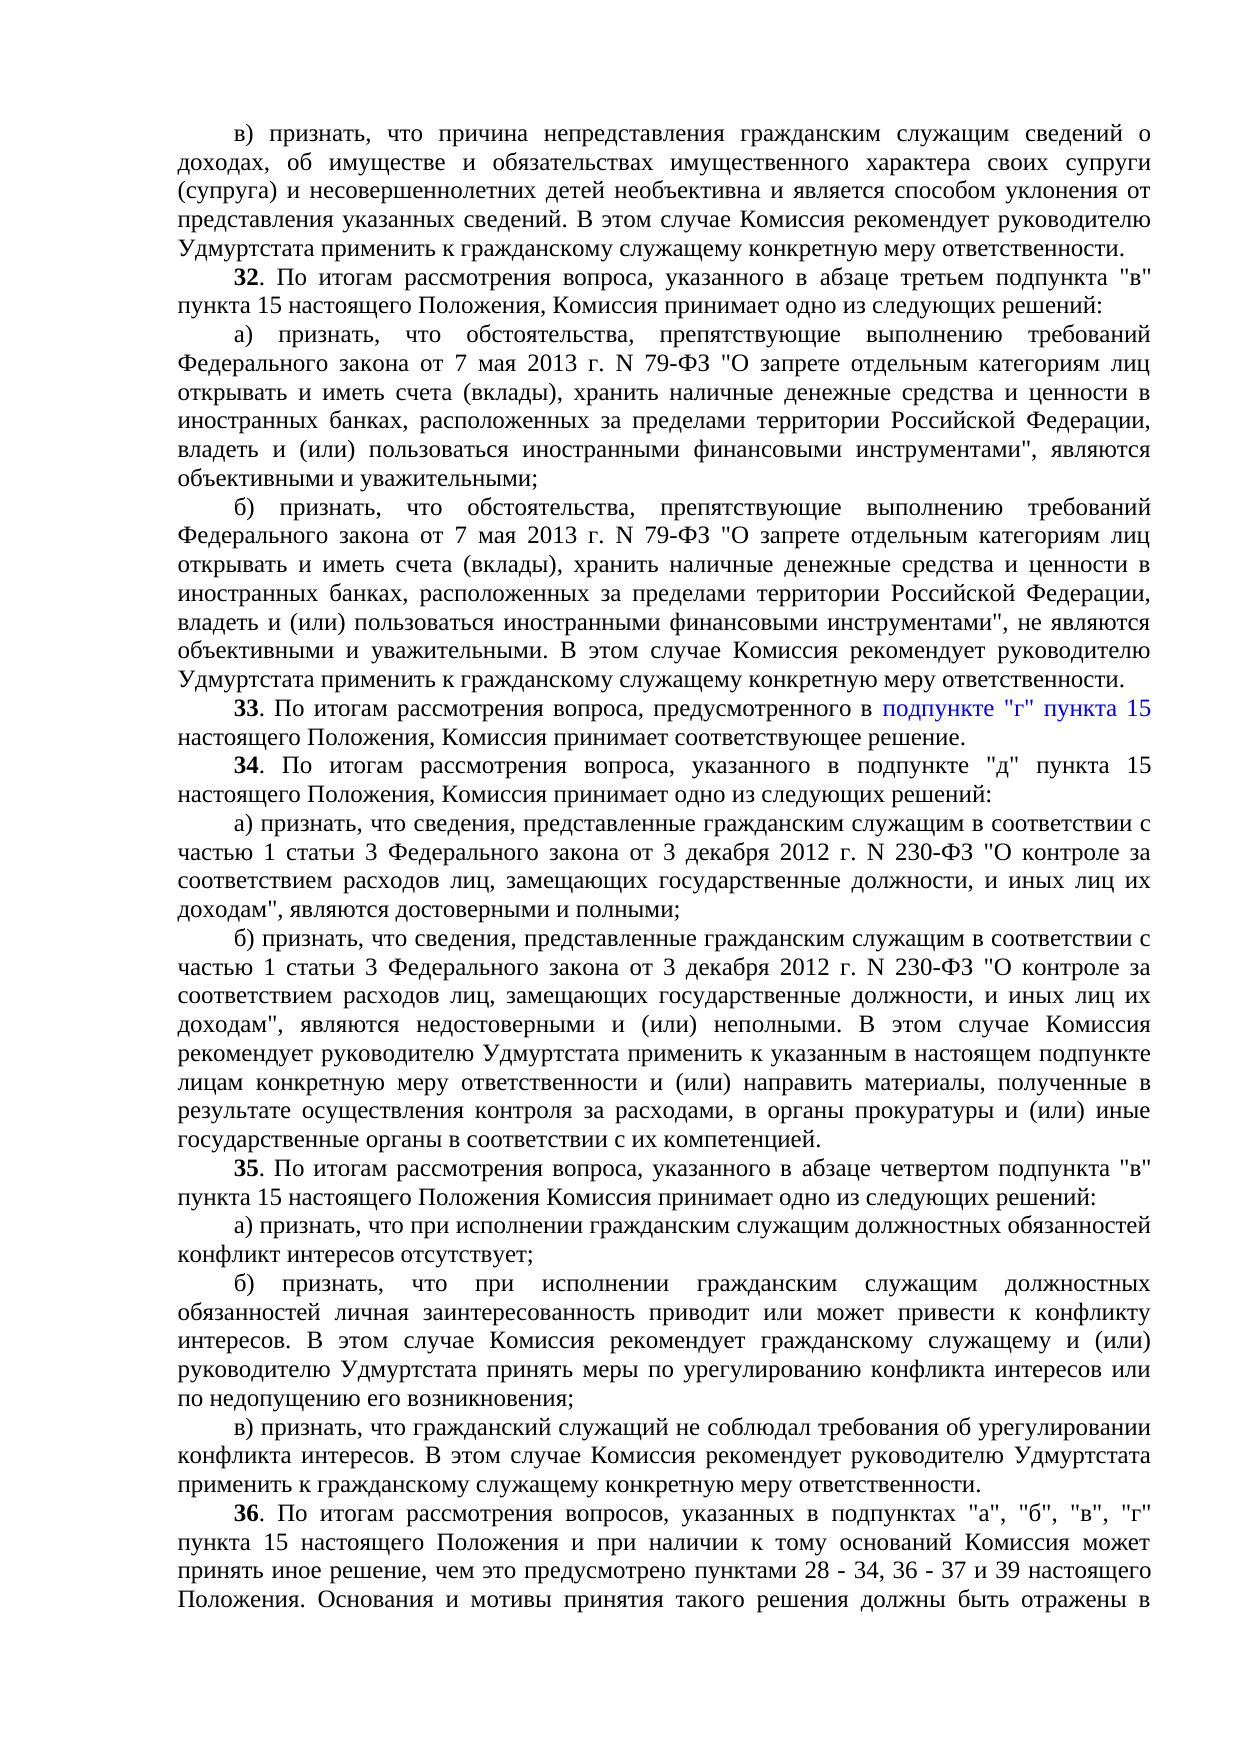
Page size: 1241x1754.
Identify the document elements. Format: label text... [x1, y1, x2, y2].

text б) признать, что при исполнении гражданским служащим должностных обязанностей личная заинтересованность приводит или может привести к конфликту интересов. В этом случае Комиссия рекомендует гражданскому служащему и (или) руководителю Удмуртстата принять меры по урегулированию конфликта интересов или по недопущению его возникновения; [177, 1268, 1152, 1412]
text а) признать, что при исполнении гражданским служащим должностных обязанностей конфликт интересов отсутствует; [177, 1211, 1152, 1268]
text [177, 1498, 1152, 1613]
text а) признать, что обстоятельства, препятствующие выполнению требований Федерального закона от 7 мая 2013 г. N 79-ФЗ "О запрете отдельным категориям лиц открывать и иметь счета (вклады), хранить наличные денежные средства и ценности в иностранных банках, расположенных за пределами территории Российской Федерации, владеть и (или) пользоваться иностранными финансовыми инструментами", являются объективными и уважительными; [177, 319, 1152, 492]
text б) признать, что сведения, представленные гражданским служащим в соответствии с частью 1 статьи 3 Федерального закона от 3 декабря 2012 г. N 230-ФЗ "О контроле за соответствием расходов лиц, замещающих государственные должности, и иных лиц их доходам", являются недостоверными и (или) неполными. В этом случае Комиссия рекомендует руководителю Удмуртстата применить к указанным в настоящем подпункте лицам конкретную меру ответственности и (или) направить материалы, полученные в результате осуществления контроля за расходами, в органы прокуратуры и (или) иные государственные органы в соответствии с их компетенцией. [177, 923, 1152, 1153]
text 33. По итогам рассмотрения вопроса, предусмотренного в подпункте "г" пункта 15 настоящего Положения, Комиссия принимает соответствующее решение. [177, 693, 1152, 751]
text в) признать, что гражданский служащий не соблюдал требования об урегулировании конфликта интересов. В этом случае Комиссия рекомендует руководителю Удмуртстата применить к гражданскому служащему конкретную меру ответственности. [177, 1412, 1152, 1498]
text 32. По итогам рассмотрения вопроса, указанного в абзаце третьем подпункта "в" пункта 15 настоящего Положения, Комиссия принимает одно из следующих решений: [177, 262, 1152, 319]
text в) признать, что причина непредставления гражданским служащим сведений о доходах, об имуществе и обязательствах имущественного характера своих супруги (супруга) и несовершеннолетних детей необъективна и является способом уклонения от представления указанных сведений. В этом случае Комиссия рекомендует руководителю Удмуртстата применить к гражданскому служащему конкретную меру ответственности. [177, 118, 1152, 262]
text а) признать, что сведения, представленные гражданским служащим в соответствии с частью 1 статьи 3 Федерального закона от 3 декабря 2012 г. N 230-ФЗ "О контроле за соответствием расходов лиц, замещающих государственные должности, и иных лиц их доходам", являются достоверными и полными; [177, 808, 1152, 923]
text б) признать, что обстоятельства, препятствующие выполнению требований Федерального закона от 7 мая 2013 г. N 79-ФЗ "О запрете отдельным категориям лиц открывать и иметь счета (вклады), хранить наличные денежные средства и ценности в иностранных банках, расположенных за пределами территории Российской Федерации, владеть и (или) пользоваться иностранными финансовыми инструментами", не являются объективными и уважительными. В этом случае Комиссия рекомендует руководителю Удмуртстата применить к гражданскому служащему конкретную меру ответственности. [177, 492, 1152, 693]
text 35. По итогам рассмотрения вопроса, указанного в абзаце четвертом подпункта "в" пункта 15 настоящего Положения Комиссия принимает одно из следующих решений: [177, 1153, 1152, 1211]
text 34. По итогам рассмотрения вопроса, указанного в подпункте "д" пункта 15 настоящего Положения, Комиссия принимает одно из следующих решений: [177, 751, 1152, 808]
